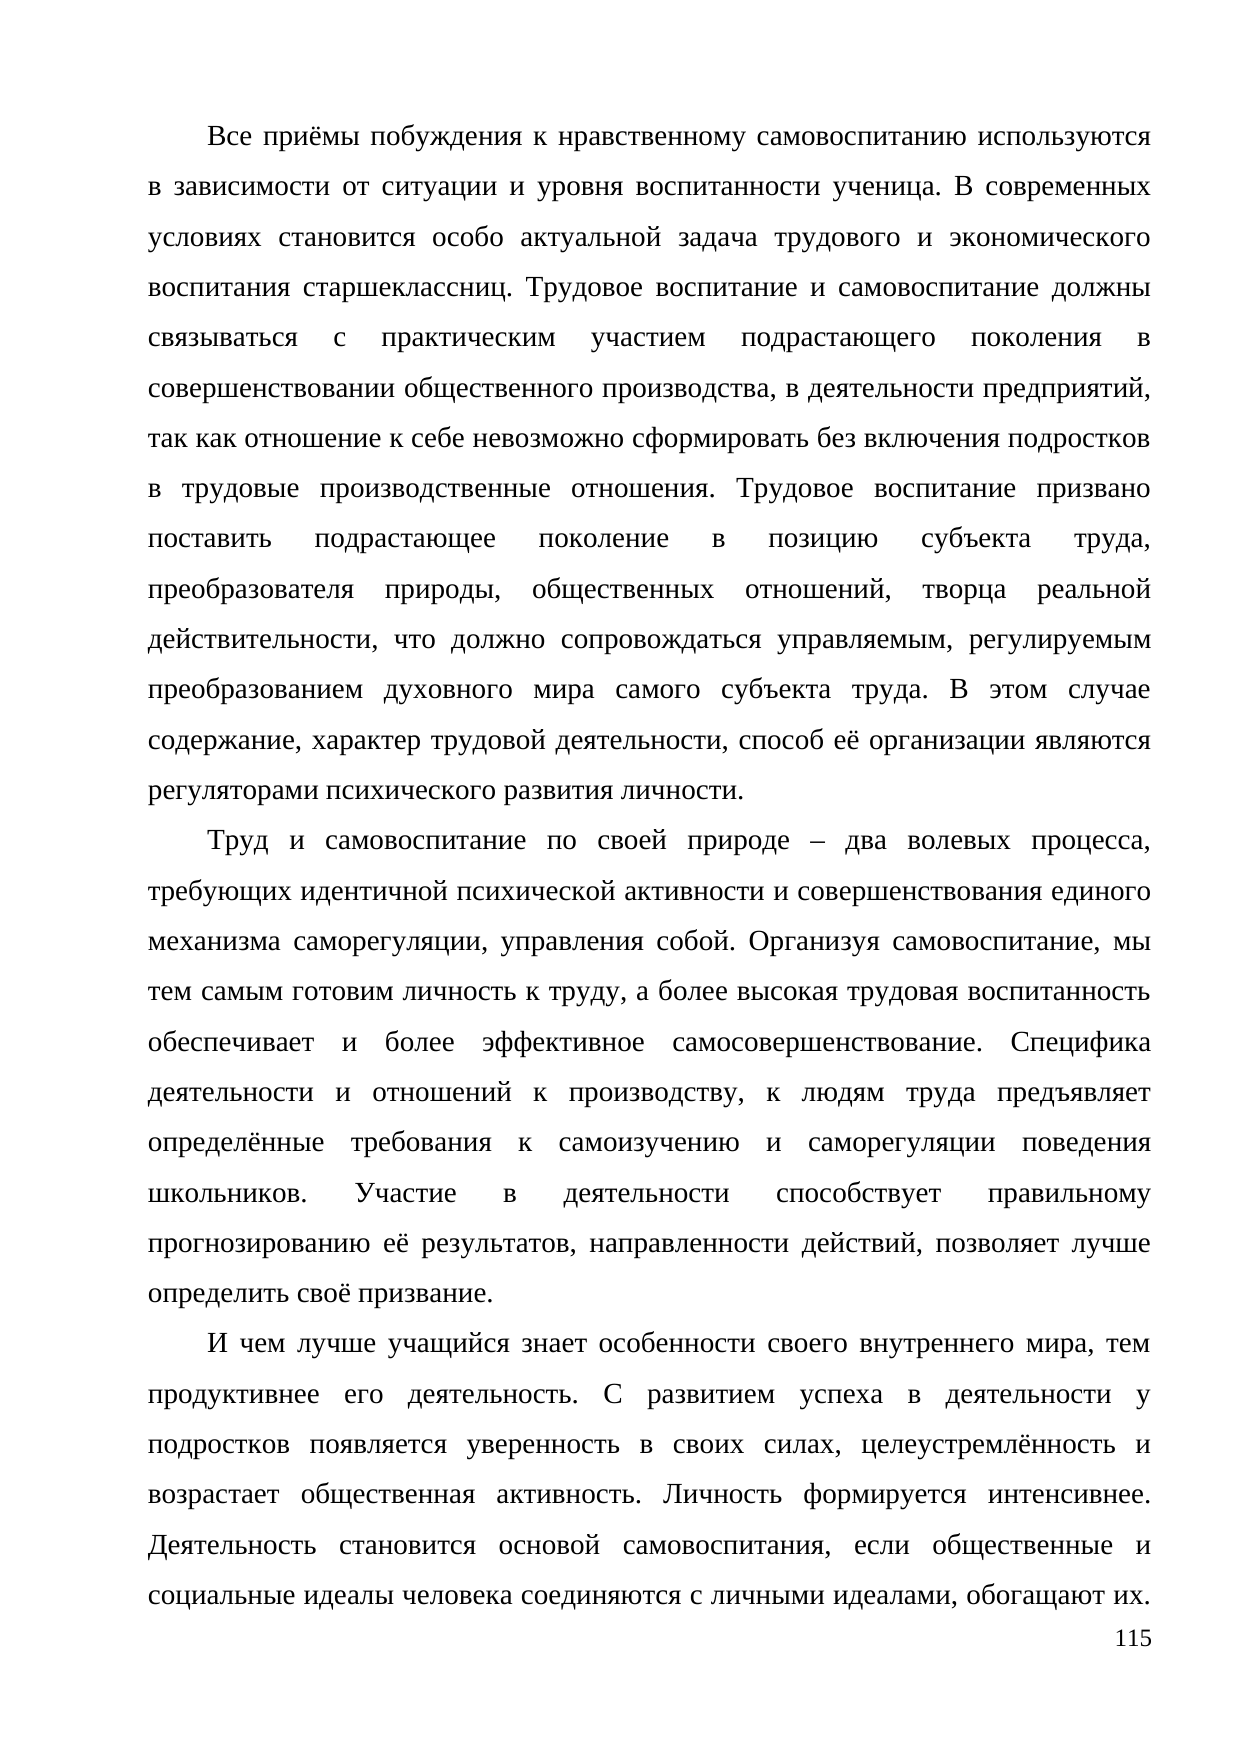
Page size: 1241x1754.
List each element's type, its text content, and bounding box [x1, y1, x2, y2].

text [148, 1326, 1152, 1611]
text Труд и самовоспитание по своей природе – два волевых процесса, требующих идентичной психической активности и совершенствования единого механизма саморегуляции, управления собой. Организуя самовоспитание, мы тем самым готовим личность к труду, а более высокая трудовая воспитанность обеспечивает и более эффективное самосовершенствование. Специфика деятельности и отношений к производству, к людям труда предъявляет определённые требования к самоизучению и саморегуляции поведения школьников. Участие в деятельности способствует правильному прогнозированию её результатов, направленности действий, позволяет лучше определить своё призвание. [148, 822, 1152, 1309]
text Все приёмы побуждения к нравственному самовоспитанию используются в зависимости от ситуации и уровня воспитанности ученица. В современных условиях становится особо актуальной задача трудового и экономического воспитания старшеклассниц. Трудовое воспитание и самовоспитание должны связываться с практическим участием подрастающего поколения в совершенствовании общественного производства, в деятельности предприятий, так как отношение к себе невозможно сформировать без включения подростков в трудовые производственные отношения. Трудовое воспитание призвано поставить подрастающее поколение в позицию субъекта труда, преобразователя природы, общественных отношений, творца реальной действительности, что должно сопровождаться управляемым, регулируемым преобразованием духовного мира самого субъекта труда. В этом случае содержание, характер трудовой деятельности, способ её организации являются регуляторами психического развития личности. [148, 118, 1152, 806]
